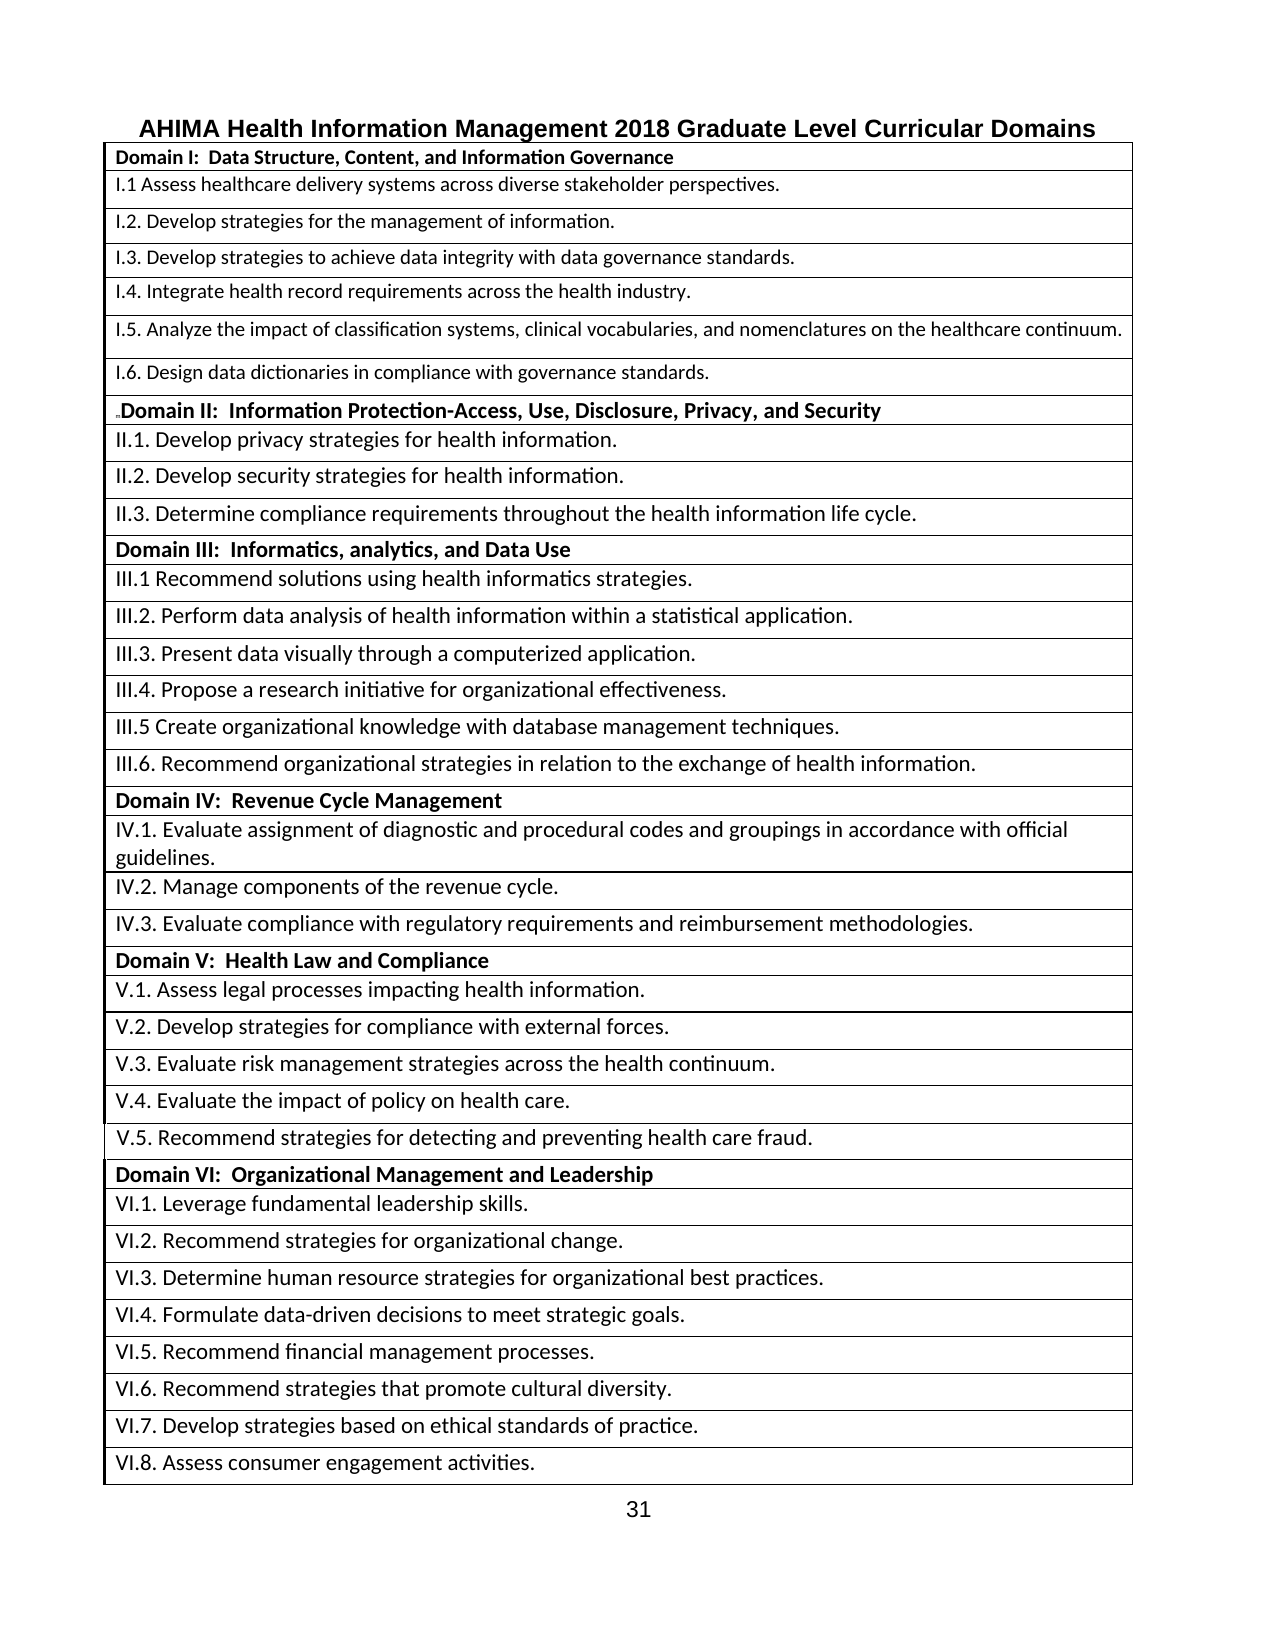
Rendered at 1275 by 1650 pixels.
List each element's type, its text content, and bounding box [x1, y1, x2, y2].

table_cell Domain VI: Organizational Management and Leadership [106, 1160, 1132, 1188]
table_cell V.1. Assess legal processes impacting health information. [106, 976, 1132, 1011]
table_cell IV.1. Evaluate assignment of diagnostic and procedural codes and groupings in accordance with official guidelines. [106, 816, 1132, 871]
table_cell VI.5. Recommend financial management processes. [106, 1337, 1132, 1373]
table_cell II.1. Develop privacy strategies for health information. [106, 425, 1132, 461]
table_cell VI.7. Develop strategies based on ethical standards of practice. [106, 1411, 1132, 1447]
table_cell mDomain II: Information Protection-Access, Use, Disclosure, Privacy, and Security [106, 396, 1132, 424]
table_cell VI.3. Determine human resource strategies for organizational best practices. [106, 1263, 1132, 1299]
table_cell IV.3. Evaluate compliance with regulatory requirements and reimbursement methodologies. [106, 910, 1132, 946]
table_cell III.2. Perform data analysis of health information within a statistical application. [106, 602, 1132, 638]
table_cell III.6. Recommend organizational strategies in relation to the exchange of health information. [106, 750, 1132, 786]
table_cell III.1 Recommend solutions using health informatics strategies. [106, 565, 1132, 601]
table_cell V.2. Develop strategies for compliance with external forces. [106, 1013, 1132, 1048]
table_cell I.1 Assess healthcare delivery systems across diverse stakeholder perspectives. [106, 171, 1132, 207]
table_cell II.3. Determine compliance requirements throughout the health information life cycle. [106, 499, 1132, 535]
table_cell IV.2. Manage components of the revenue cycle. [106, 873, 1132, 908]
table_cell I.4. Integrate health record requirements across the health industry. [106, 278, 1132, 315]
table_cell V.3. Evaluate risk management strategies across the health continuum. [106, 1050, 1132, 1085]
table_cell VI.4. Formulate data-driven decisions to meet strategic goals. [106, 1300, 1132, 1336]
table_cell VI.8. Assess consumer engagement activities. [106, 1448, 1132, 1484]
table_cell VI.1. Leverage fundamental leadership skills. [106, 1189, 1132, 1225]
table_cell I.3. Develop strategies to achieve data integrity with data governance standards. [106, 244, 1132, 277]
subtitle AHIMA Health Information Management 2018 Graduate Level Curricular Domains [138, 113, 1198, 142]
table_cell Domain IV: Revenue Cycle Management [106, 787, 1132, 814]
table_cell Domain V: Health Law and Compliance [106, 947, 1132, 974]
table_cell VI.2. Recommend strategies for organizational change. [106, 1226, 1132, 1262]
table_cell III.3. Present data visually through a computerized application. [106, 639, 1132, 674]
table_cell V.4. Evaluate the impact of policy on health care. [106, 1086, 1132, 1122]
table_cell III.5 Create organizational knowledge with database management techniques. [106, 713, 1132, 748]
table_cell III.4. Propose a research initiative for organizational effectiveness. [106, 676, 1132, 712]
table_cell Domain III: Informatics, analytics, and Data Use [106, 536, 1132, 564]
table_cell I.5. Analyze the impact of classification systems, clinical vocabularies, and nomenclatures on the healthcare continuum. [106, 316, 1132, 358]
table_cell VI.6. Recommend strategies that promote cultural diversity. [106, 1374, 1132, 1410]
table_cell V.5. Recommend strategies for detecting and preventing health care fraud. [105, 1124, 1132, 1159]
table_cell I.2. Develop strategies for the management of information. [106, 209, 1132, 243]
table_header Domain I: Data Structure, Content, and Information Governance [106, 143, 1132, 170]
table_cell II.2. Develop security strategies for health information. [106, 462, 1132, 498]
table_cell I.6. Design data dictionaries in compliance with governance standards. [106, 359, 1132, 395]
